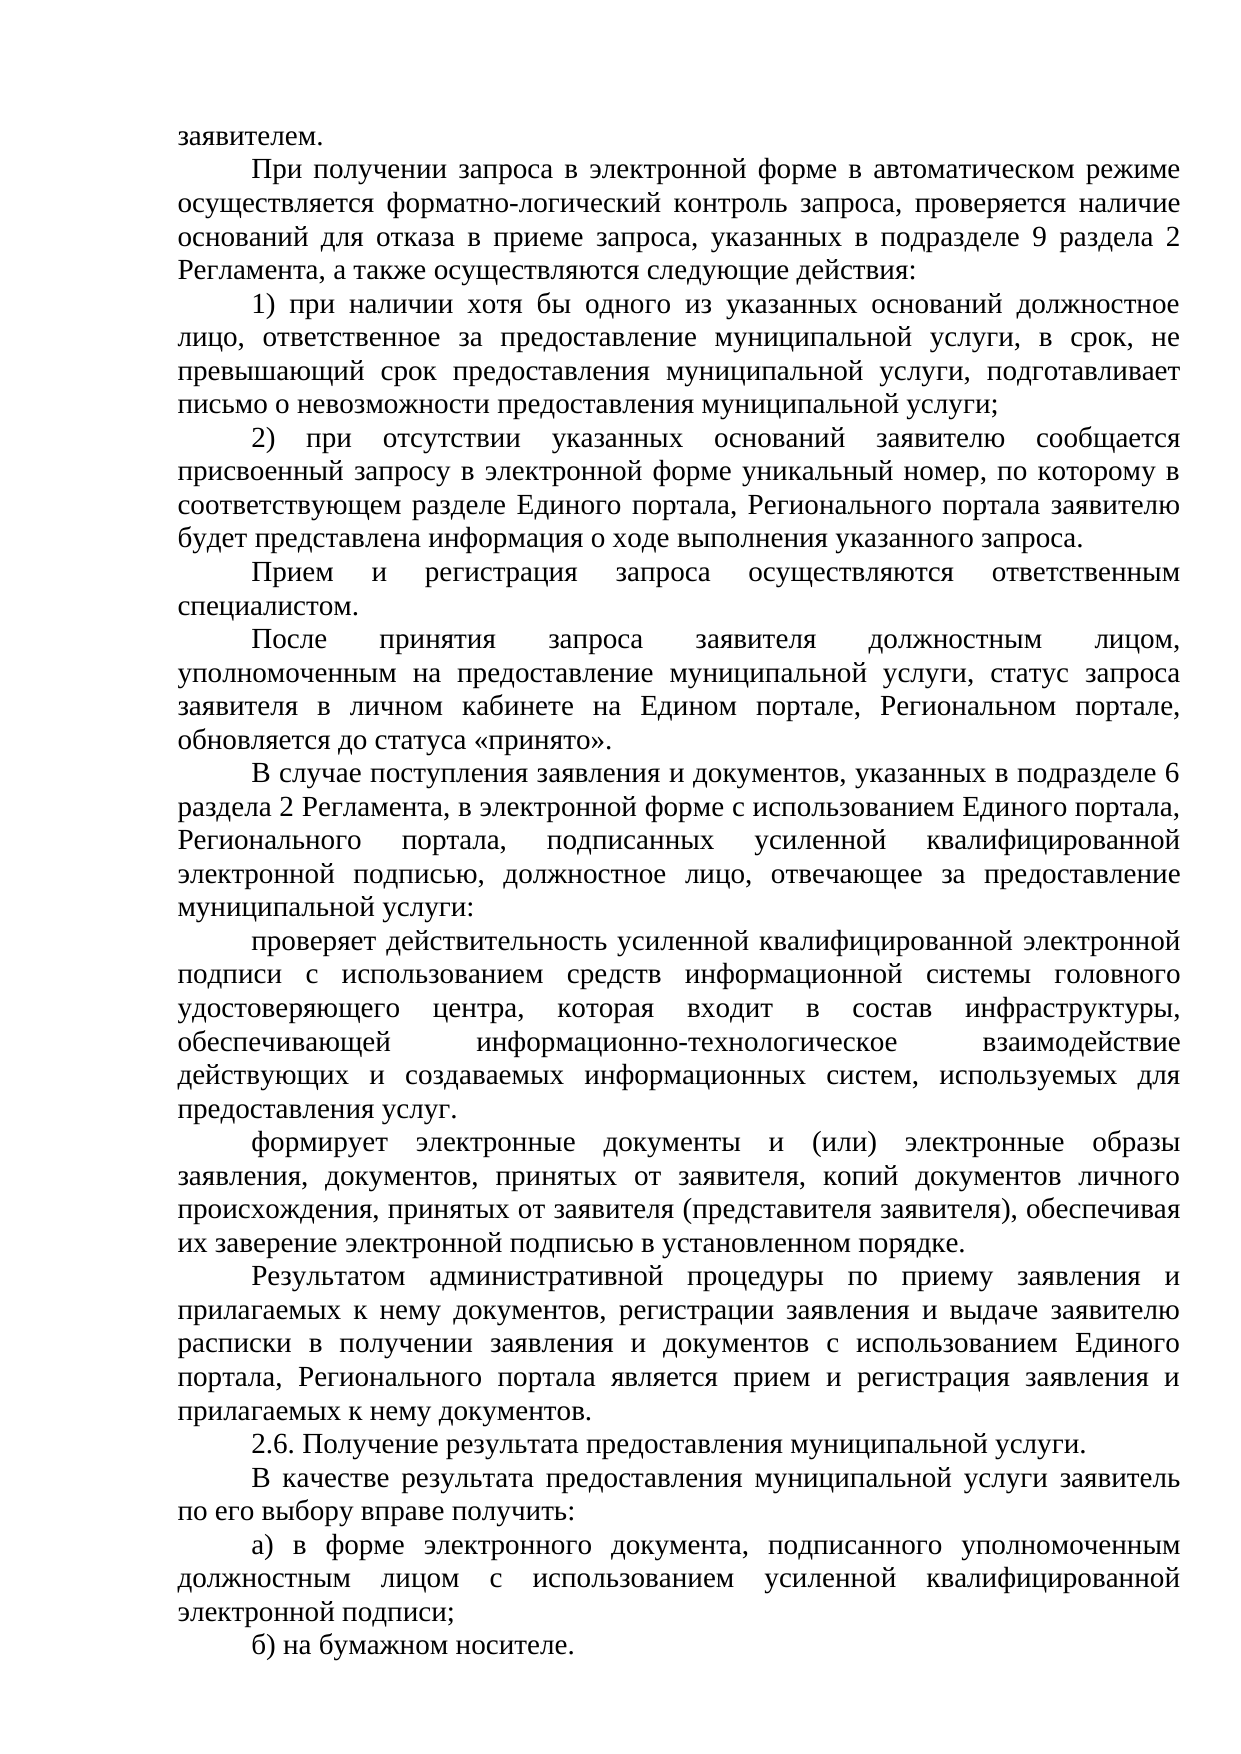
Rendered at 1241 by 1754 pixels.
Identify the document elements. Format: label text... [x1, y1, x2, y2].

text формирует электронные документы и (или) электронные образы заявления, документов, принятых от заявителя, копий документов личного происхождения, принятых от заявителя (представителя заявителя), обеспечивая их заверение электронной подписью в установленном порядке. [177, 1124, 1181, 1258]
text проверяет действительность усиленной квалифицированной электронной подписи с использованием средств информационной системы головного удостоверяющего центра, которая входит в состав инфраструктуры, обеспечивающей информационно-технологическое взаимодействие действующих и создаваемых информационных систем, используемых для предоставления услуг. [177, 923, 1181, 1124]
text После принятия запроса заявителя должностным лицом, уполномоченным на предоставление муниципальной услуги, статус запроса заявителя в личном кабинете на Едином портале, Региональном портале, обновляется до статуса «принято». [177, 621, 1181, 755]
text В случае поступления заявления и документов, указанных в подразделе 6 раздела 2 Регламента, в электронной форме с использованием Единого портала, Регионального портала, подписанных усиленной квалифицированной электронной подписью, должностное лицо, отвечающее за предоставление муниципальной услуги: [177, 755, 1181, 923]
text а) в форме электронного документа, подписанного уполномоченным должностным лицом с использованием усиленной квалифицированной электронной подписи; [177, 1527, 1181, 1627]
text 2) при отсутствии указанных оснований заявителю сообщается присвоенный запросу в электронной форме уникальный номер, по которому в соответствующем разделе Единого портала, Регионального портала заявителю будет представлена информация о ходе выполнения указанного запроса. [177, 420, 1181, 554]
text Прием и регистрация запроса осуществляются ответственным специалистом. [177, 554, 1181, 621]
text При получении запроса в электронной форме в автоматическом режиме осуществляется форматно-логический контроль запроса, проверяется наличие оснований для отказа в приеме запроса, указанных в подразделе 9 раздела 2 Регламента, а также осуществляются следующие действия: [177, 152, 1181, 286]
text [177, 118, 1181, 152]
text б) на бумажном носителе. [177, 1627, 1181, 1661]
text 1) при наличии хотя бы одного из указанных оснований должностное лицо, ответственное за предоставление муниципальной услуги, в срок, не превышающий срок предоставления муниципальной услуги, подготавливает письмо о невозможности предоставления муниципальной услуги; [177, 286, 1181, 420]
text 2.6. Получение результата предоставления муниципальной услуги. [177, 1426, 1181, 1460]
text Результатом административной процедуры по приему заявления и прилагаемых к нему документов, регистрации заявления и выдаче заявителю расписки в получении заявления и документов с использованием Единого портала, Регионального портала является прием и регистрация заявления и прилагаемых к нему документов. [177, 1258, 1181, 1426]
text В качестве результата предоставления муниципальной услуги заявитель по его выбору вправе получить: [177, 1460, 1181, 1527]
